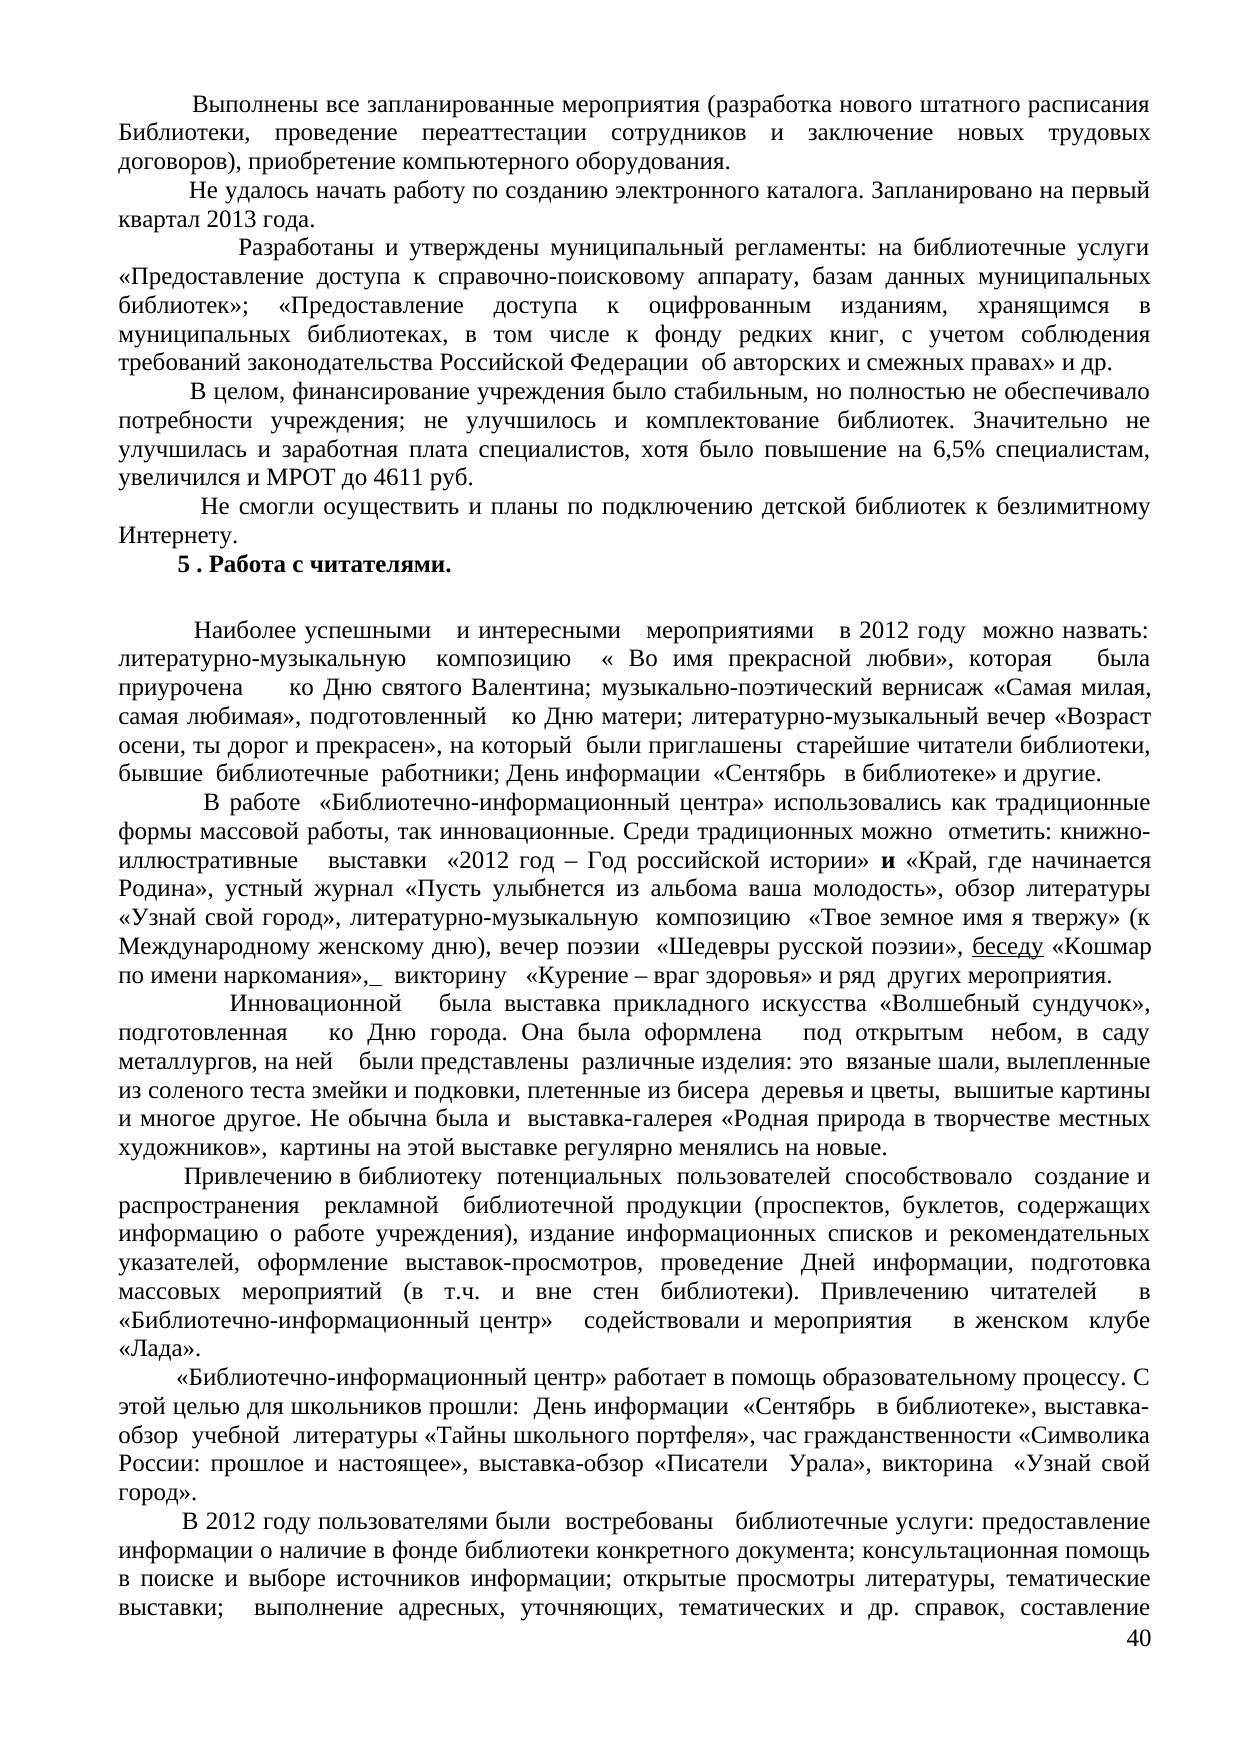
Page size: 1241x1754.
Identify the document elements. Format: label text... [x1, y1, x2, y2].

text Привлечению в библиотеку потенциальных пользователей способствовало создание и распространения рекламной библиотечной продукции (проспектов, буклетов, содержащих информацию о работе учреждения), издание информационных списков и рекомендательных указателей, оформление выставок-просмотров, проведение Дней информации, подготовка массовых мероприятий (в т.ч. и вне стен библиотеки). Привлечению читателей в «Библиотечно-информационный центр» содействовали и мероприятия в женском клубе «Лада». [118, 1161, 1152, 1362]
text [118, 1506, 1152, 1621]
text В целом, финансирование учреждения было стабильным, но полностью не обеспечивало потребности учреждения; не улучшилось и комплектование библиотек. Значительно не улучшилась и заработная плата специалистов, хотя было повышение на 6,5% специалистам, увеличился и МРОТ до 4611 руб. [118, 376, 1152, 491]
text 5 . Работа с читателями. [118, 549, 1152, 577]
text Выполнены все запланированные мероприятия (разработка нового штатного расписания Библиотеки, проведение переаттестации сотрудников и заключение новых трудовых договоров), приобретение компьютерного оборудования. [118, 89, 1152, 175]
text «Библиотечно-информационный центр» работает в помощь образовательному процессу. С этой целью для школьников прошли: День информации «Сентябрь в библиотеке», выставка- обзор учебной литературы «Тайны школьного портфеля», час гражданственности «Символика России: прошлое и настоящее», выставка-обзор «Писатели Урала», викторина «Узнай свой город». [118, 1362, 1152, 1506]
text Инновационной была выставка прикладного искусства «Волшебный сундучок», подготовленная ко Дню города. Она была оформлена под открытым небом, в саду металлургов, на ней были представлены различные изделия: это вязаные шали, вылепленные из соленого теста змейки и подковки, плетенные из бисера деревья и цветы, вышитые картины и многое другое. Не обычна была и выставка-галерея «Родная природа в творчестве местных художников», картины на этой выставке регулярно менялись на новые. [118, 988, 1152, 1161]
text Не удалось начать работу по созданию электронного каталога. Запланировано на первый квартал 2013 года. [118, 175, 1152, 232]
text Разработаны и утверждены муниципальный регламенты: на библиотечные услуги «Предоставление доступа к справочно-поисковому аппарату, базам данных муниципальных библиотек»; «Предоставление доступа к оцифрованным изданиям, хранящимся в муниципальных библиотеках, в том числе к фонду редких книг, с учетом соблюдения требований законодательства Российской Федерации об авторских и смежных правах» и др. [118, 232, 1152, 376]
text Не смогли осуществить и планы по подключению детской библиотек к безлимитному Интернету. [118, 491, 1152, 549]
text Наиболее успешными и интересными мероприятиями в 2012 году можно назвать: литературно-музыкальную композицию « Во имя прекрасной любви», которая была приурочена ко Дню святого Валентина; музыкально-поэтический вернисаж «Самая милая, самая любимая», подготовленный ко Дню матери; литературно-музыкальный вечер «Возраст осени, ты дорог и прекрасен», на который были приглашены старейшие читатели библиотеки, бывшие библиотечные работники; День информации «Сентябрь в библиотеке» и другие. [118, 615, 1152, 787]
text В работе «Библиотечно-информационный центра» использовались как традиционные формы массовой работы, так инновационные. Среди традиционных можно отметить: книжно-иллюстративные выставки «2012 год – Год российской истории» и «Край, где начинается Родина», устный журнал «Пусть улыбнется из альбома ваша молодость», обзор литературы «Узнай свой город», литературно-музыкальную композицию «Твое земное имя я твержу» (к Международному женскому дню), вечер поэзии «Шедевры русской поэзии», беседу «Кошмар по имени наркомания», викторину «Курение – враг здоровья» и ряд других мероприятия. [118, 787, 1152, 988]
